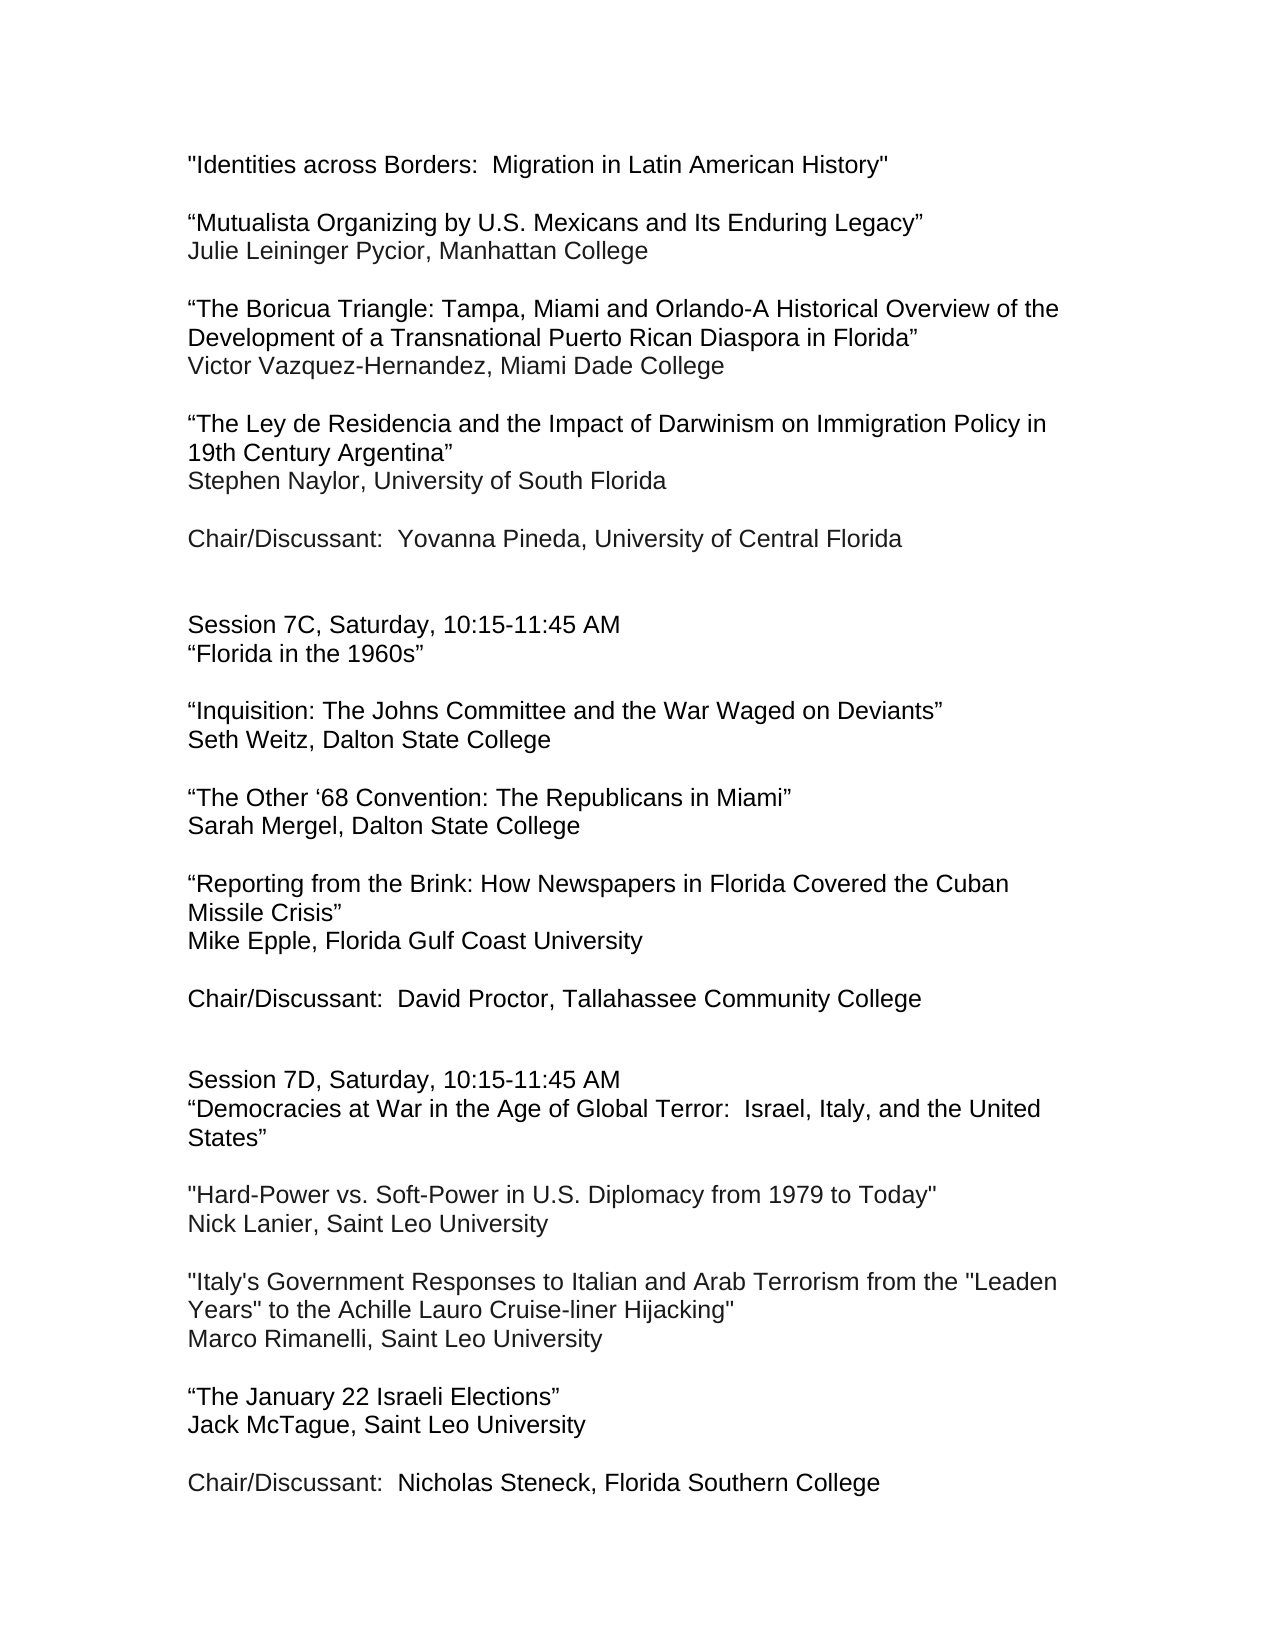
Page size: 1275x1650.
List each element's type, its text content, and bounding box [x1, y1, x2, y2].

text “The January 22 Israeli Elections” [187, 1381, 1087, 1410]
text Mike Epple, Florida Gulf Coast University [187, 926, 1087, 955]
text Session 7C, Saturday, 10:15-11:45 AM [187, 610, 1087, 639]
text Chair/Discussant: Nicholas Steneck, Florida Southern College [187, 1468, 1087, 1496]
text “The Other ‘68 Convention: The Republicans in Miami” [187, 782, 1087, 811]
text Marco Rimanelli, Saint Leo University [187, 1324, 1087, 1353]
text Jack McTague, Saint Leo University [187, 1410, 1087, 1439]
text Julie Leininger Pycior, Manhattan College [187, 236, 1087, 265]
text “The Boricua Triangle: Tampa, Miami and Orlando-A Historical Overview of the Development of a Transnational Puerto Rican Diaspora in Florida” [187, 294, 1087, 351]
text Stephen Naylor, University of South Florida [187, 466, 1087, 495]
text Session 7D, Saturday, 10:15-11:45 AM [187, 1065, 1087, 1094]
text Victor Vazquez-Hernandez, Miami Dade College [187, 351, 1087, 380]
text “The Ley de Residencia and the Impact of Darwinism on Immigration Policy in 19th Century Argentina” [187, 409, 1087, 466]
text “Florida in the 1960s” [187, 639, 1087, 667]
text “Democracies at War in the Age of Global Terror: Israel, Italy, and the United States” [187, 1094, 1087, 1151]
text "Identities across Borders: Migration in Latin American History" [187, 150, 1087, 179]
text Nick Lanier, Saint Leo University [187, 1209, 1087, 1238]
text Chair/Discussant: David Proctor, Tallahassee Community College [187, 984, 1087, 1012]
text “Mutualista Organizing by U.S. Mexicans and Its Enduring Legacy” [187, 207, 1087, 236]
text Seth Weitz, Dalton State College [187, 725, 1087, 754]
text "Italy's Government Responses to Italian and Arab Terrorism from the "Leaden Years" to the Achille Lauro Cruise-liner Hijacking" [187, 1266, 1087, 1324]
text “Reporting from the Brink: How Newspapers in Florida Covered the Cuban Missile Crisis” [187, 869, 1087, 926]
text “Inquisition: The Johns Committee and the War Waged on Deviants” [187, 696, 1087, 725]
text Sarah Mergel, Dalton State College [187, 811, 1087, 840]
text Chair/Discussant: Yovanna Pineda, University of Central Florida [187, 524, 1087, 552]
text "Hard-Power vs. Soft-Power in U.S. Diplomacy from 1979 to Today" [187, 1180, 1087, 1209]
